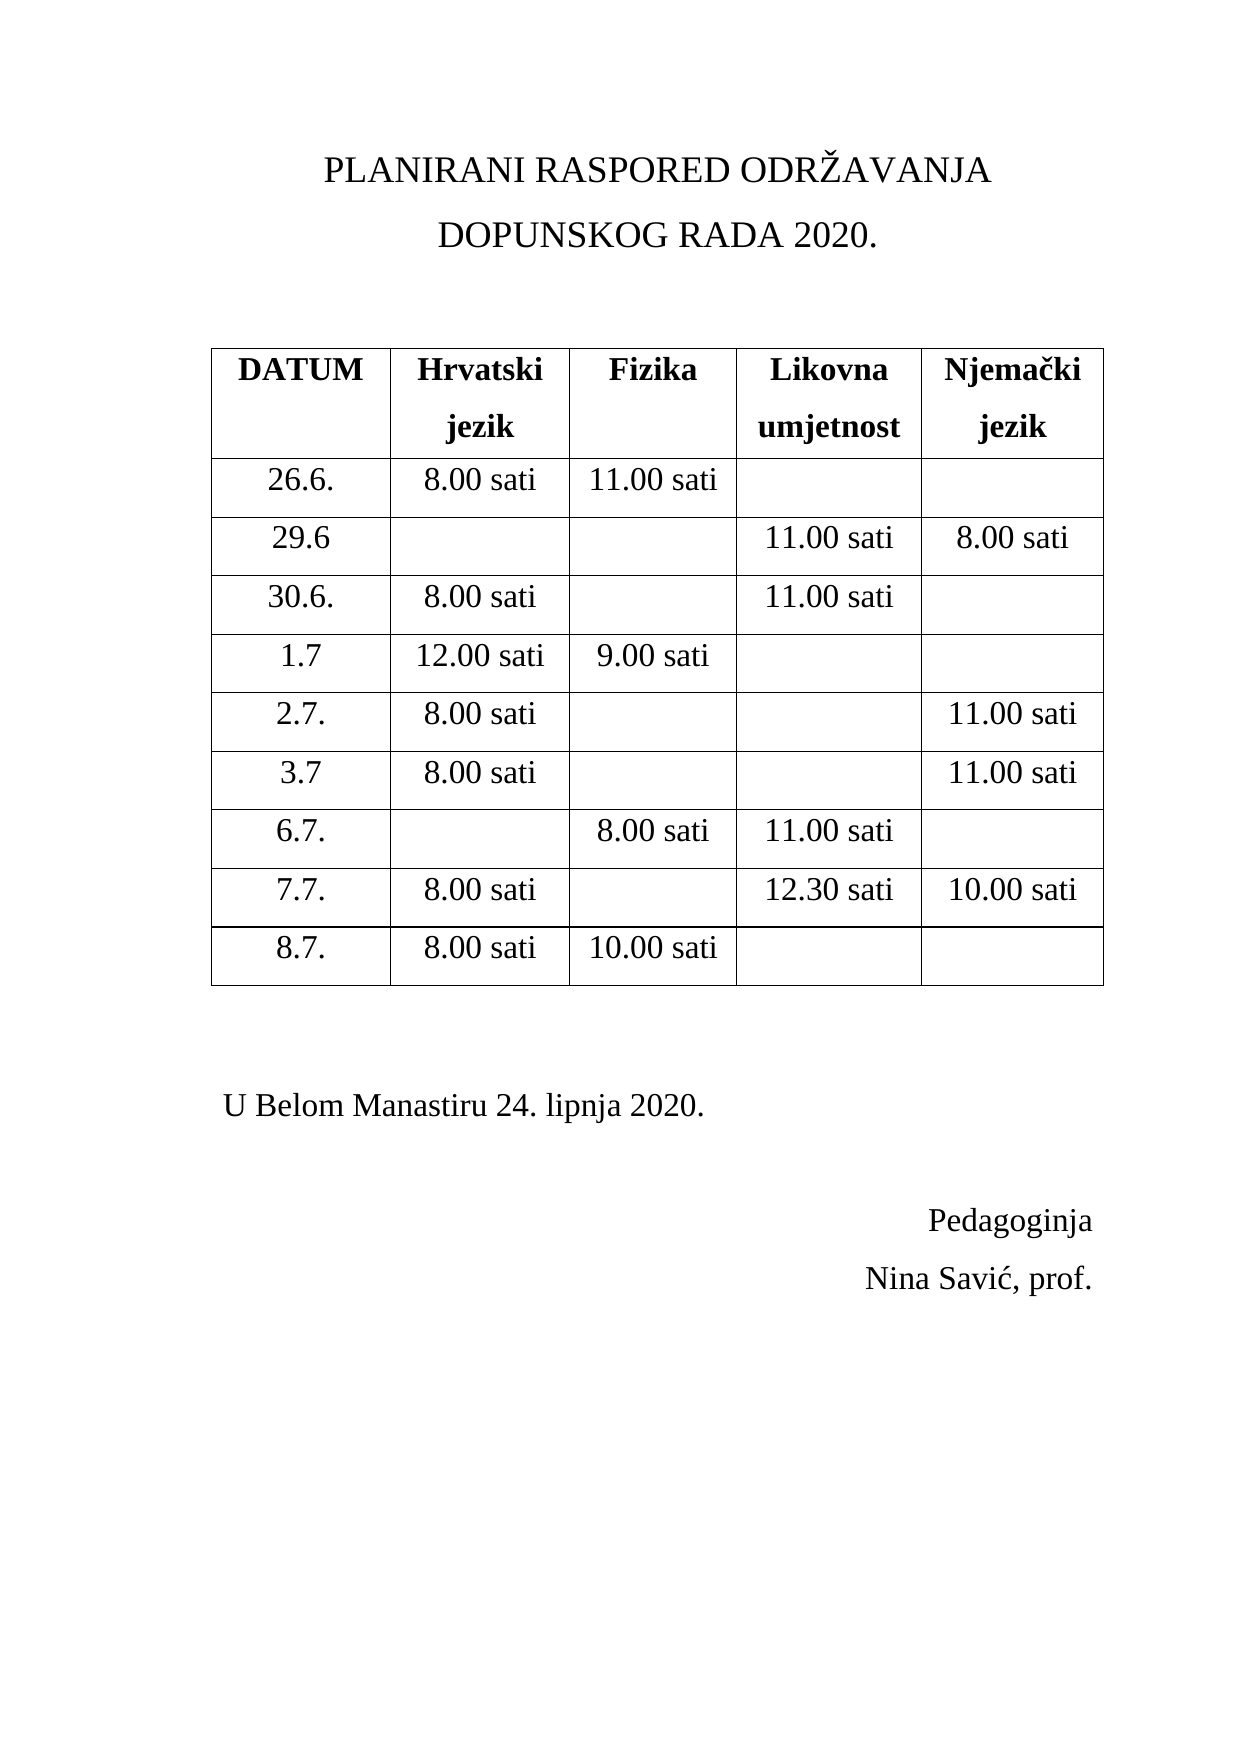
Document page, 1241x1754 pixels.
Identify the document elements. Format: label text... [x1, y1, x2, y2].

table_cell 8.7. [212, 928, 390, 985]
table_cell 8.00 sati [391, 928, 569, 985]
table_cell 8.00 sati [391, 693, 569, 751]
table_cell [570, 693, 736, 751]
table_cell 8.00 sati [391, 869, 569, 926]
list Pedagoginja [223, 1201, 1093, 1239]
table_cell 30.6. [212, 576, 390, 634]
table_cell 11.00 sati [737, 518, 921, 575]
table_cell 10.00 sati [922, 869, 1103, 926]
table_cell [391, 810, 569, 868]
table_cell 10.00 sati [570, 928, 736, 985]
table_cell 11.00 sati [570, 459, 736, 517]
table_header Fizika [570, 349, 736, 458]
list PLANIRANI RASPORED ODRŽAVANJA DOPUNSKOG RADA 2020. [223, 148, 1093, 255]
table_cell 8.00 sati [391, 576, 569, 634]
table_cell [570, 576, 736, 634]
table_cell 8.00 sati [391, 752, 569, 809]
table_cell 3.7 [212, 752, 390, 809]
table_cell 9.00 sati [570, 635, 736, 692]
table_cell [570, 518, 736, 575]
table_cell [737, 635, 921, 692]
table_cell 11.00 sati [922, 752, 1103, 809]
table_cell 1.7 [212, 635, 390, 692]
table_cell 29.6 [212, 518, 390, 575]
table_cell [737, 928, 921, 985]
table_cell [922, 576, 1103, 634]
table_cell 11.00 sati [737, 576, 921, 634]
table_cell 11.00 sati [922, 693, 1103, 751]
table_cell [391, 518, 569, 575]
table_header DATUM [212, 349, 390, 458]
table_cell [570, 869, 736, 926]
table_cell 12.30 sati [737, 869, 921, 926]
list U Belom Manastiru 24. lipnja 2020. [223, 1086, 1093, 1124]
table_cell [737, 459, 921, 517]
table_cell 8.00 sati [922, 518, 1103, 575]
table_cell 11.00 sati [737, 810, 921, 868]
table_cell 26.6. [212, 459, 390, 517]
table_cell 8.00 sati [570, 810, 736, 868]
table_cell [737, 693, 921, 751]
table_cell 7.7. [212, 869, 390, 926]
table_cell [922, 928, 1103, 985]
table_header Likovna umjetnost [737, 349, 921, 458]
table_cell [922, 635, 1103, 692]
table_cell [570, 752, 736, 809]
table_header Hrvatski jezik [391, 349, 569, 458]
table_cell [737, 752, 921, 809]
table_cell 12.00 sati [391, 635, 569, 692]
table_cell [922, 459, 1103, 517]
table_cell 6.7. [212, 810, 390, 868]
table_header Njemački jezik [922, 349, 1103, 458]
table_cell 2.7. [212, 693, 390, 751]
table_cell [922, 810, 1103, 868]
table_cell 8.00 sati [391, 459, 569, 517]
list Nina Savić, prof. [223, 1258, 1093, 1296]
